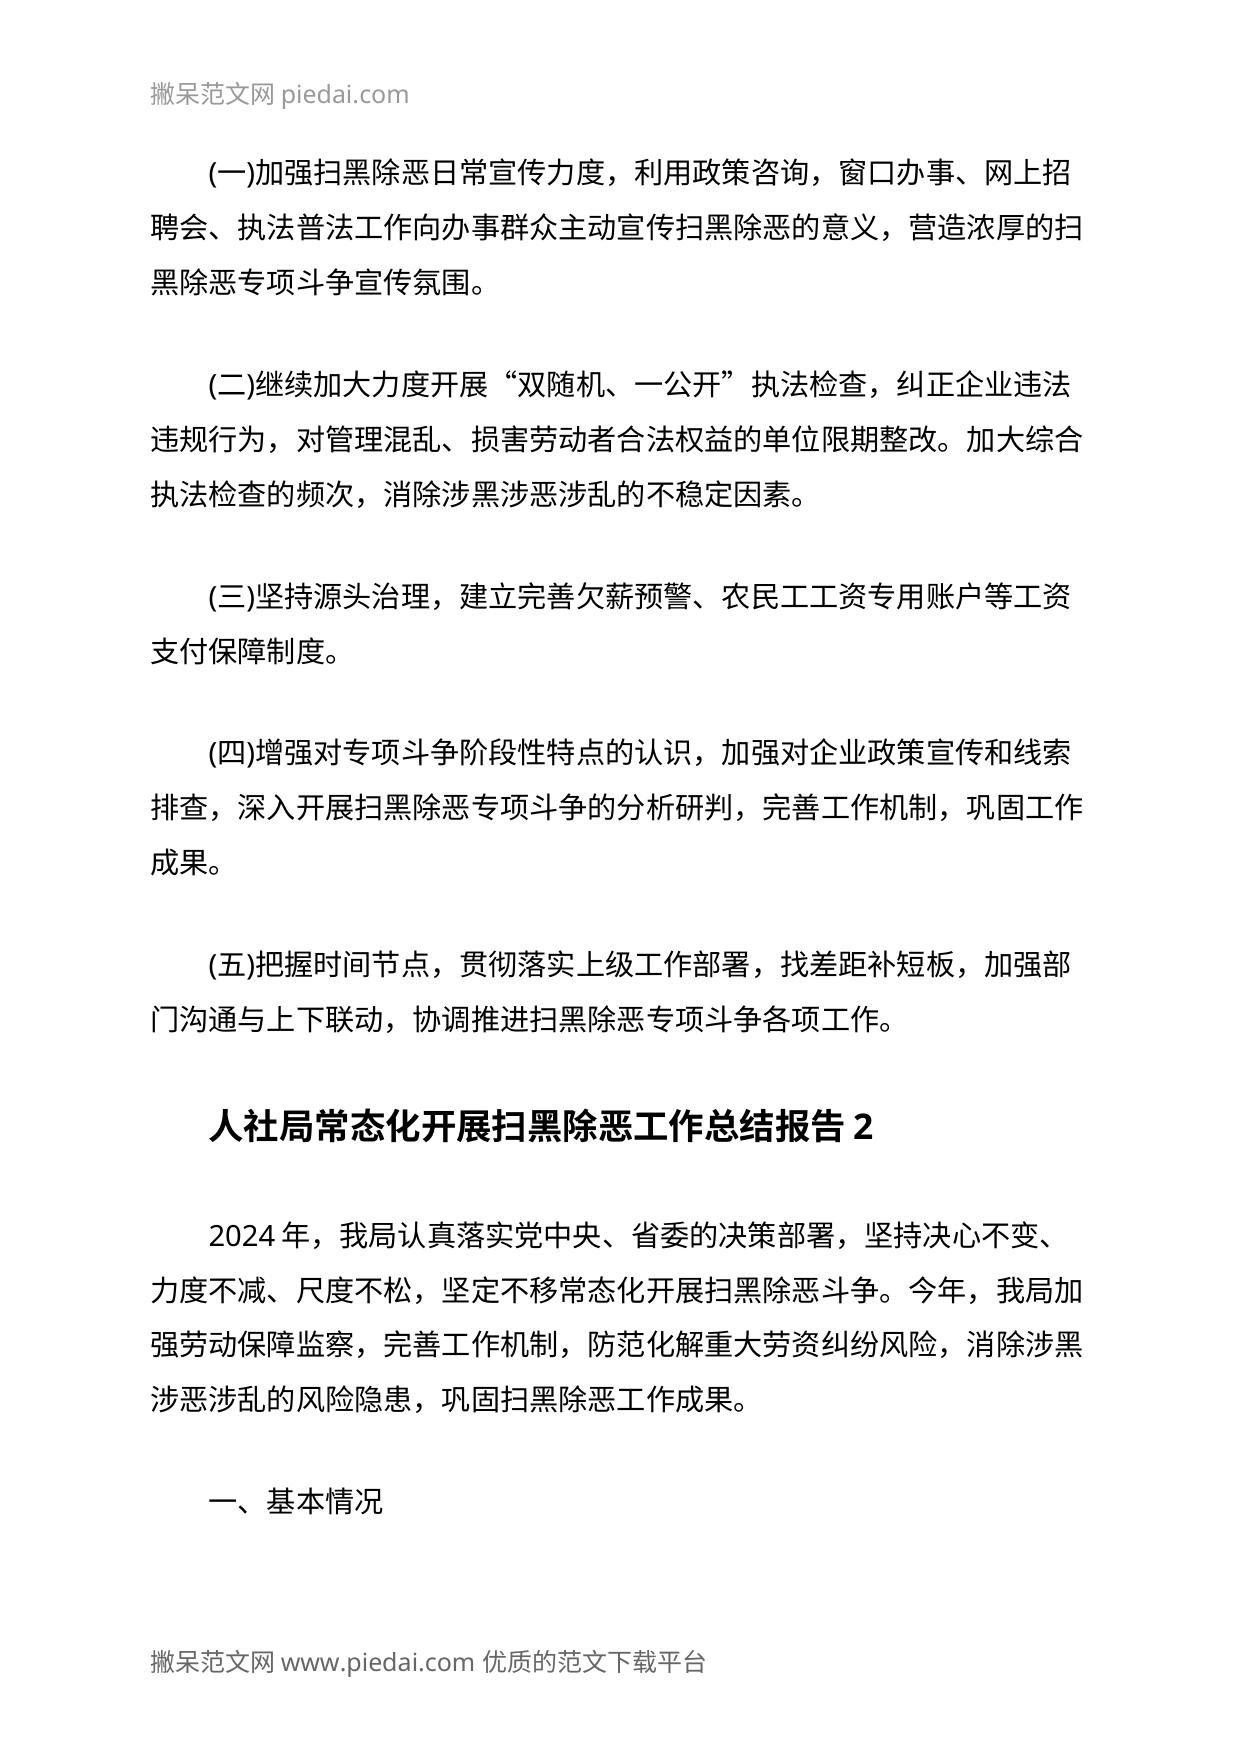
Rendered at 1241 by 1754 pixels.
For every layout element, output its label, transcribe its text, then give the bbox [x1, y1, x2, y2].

text (二)继续加大力度开展“双随机、一公开”执法检查，纠正企业违法违规行为，对管理混乱、损害劳动者合法权益的单位限期整改。加大综合执法检查的频次，消除涉黑涉恶涉乱的不稳定因素。 [150, 362, 1090, 514]
text 人社局常态化开展扫黑除恶工作总结报告2 [150, 1098, 1090, 1150]
text (四)增强对专项斗争阶段性特点的认识，加强对企业政策宣传和线索排查，深入开展扫黑除恶专项斗争的分析研判，完善工作机制，巩固工作成果。 [150, 730, 1090, 882]
text (一)加强扫黑除恶日常宣传力度，利用政策咨询，窗口办事、网上招聘会、执法普法工作向办事群众主动宣传扫黑除恶的意义，营造浓厚的扫黑除恶专项斗争宣传氛围。 [150, 150, 1090, 302]
text (五)把握时间节点，贯彻落实上级工作部署，找差距补短板，加强部门沟通与上下联动，协调推进扫黑除恶专项斗争各项工作。 [150, 942, 1090, 1039]
text 一、基本情况 [150, 1479, 1090, 1521]
text (三)坚持源头治理，建立完善欠薪预警、农民工工资专用账户等工资支付保障制度。 [150, 573, 1090, 671]
text 2024年，我局认真落实党中央、省委的决策部署，坚持决心不变、力度不减、尺度不松，坚定不移常态化开展扫黑除恶斗争。今年，我局加强劳动保障监察，完善工作机制，防范化解重大劳资纠纷风险，消除涉黑涉恶涉乱的风险隐患，巩固扫黑除恶工作成果。 [150, 1212, 1090, 1419]
